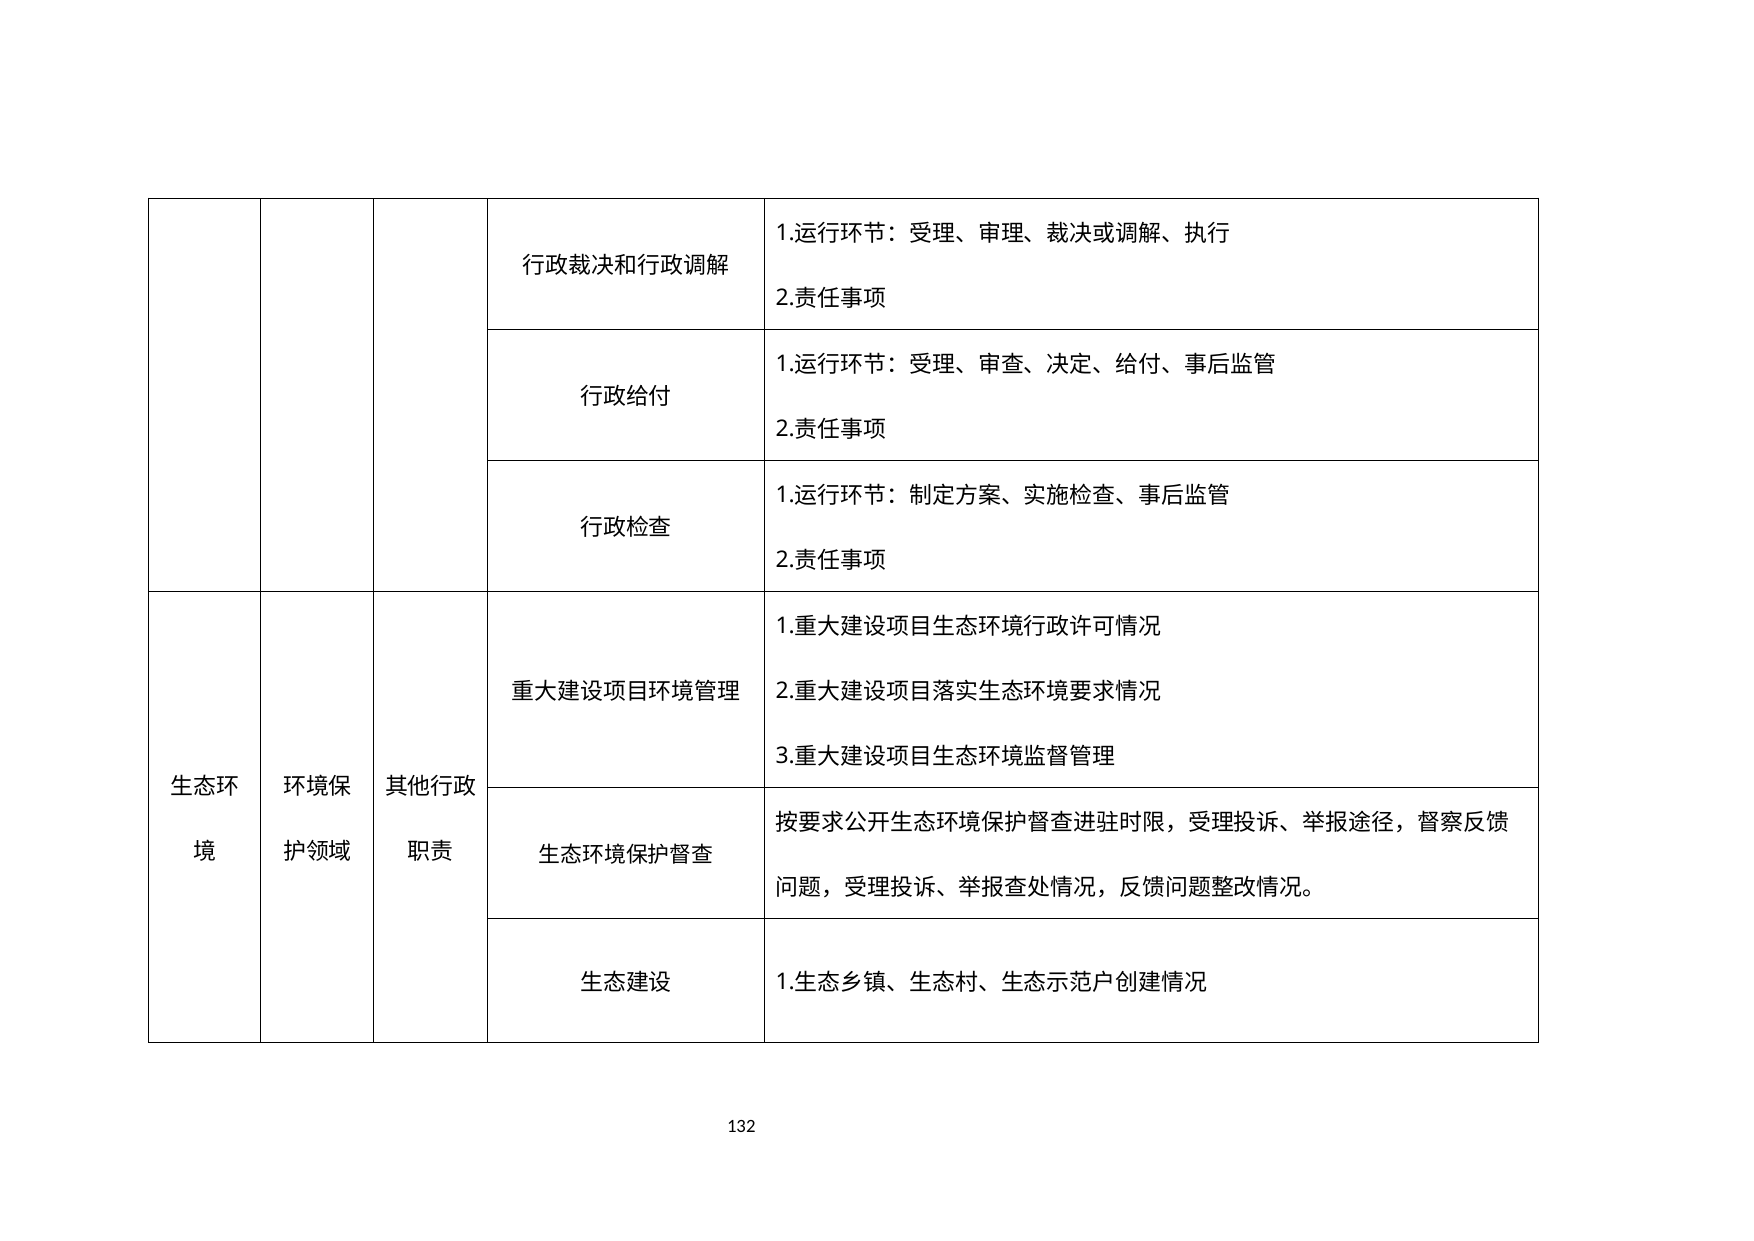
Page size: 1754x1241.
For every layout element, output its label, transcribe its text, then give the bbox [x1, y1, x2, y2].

table_cell 1.重大建设项目生态环境行政许可情况 2.重大建设项目落实生态环境要求情况 3.重大建设项目生态环境监督管理 [765, 592, 1538, 787]
table_cell 生态建设 [488, 919, 764, 1042]
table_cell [765, 919, 1538, 1042]
table_cell 1.运行环节：受理、审理、裁决或调解、执行 2.责任事项 [765, 199, 1538, 329]
table_cell 生态环境 [149, 592, 260, 1042]
table_cell 重大建设项目环境管理 [488, 592, 764, 787]
table_cell 行政裁决和行政调解 [488, 199, 764, 329]
table_cell 环境保护领域 [261, 592, 373, 1042]
table_cell 行政检查 [488, 461, 764, 591]
table_cell 按要求公开生态环境保护督查进驻时限，受理投诉、举报途径，督察反馈问题，受理投诉、举报查处情况，反馈问题整改情况。 [765, 788, 1538, 918]
table_cell 行政给付 [488, 330, 764, 460]
table_cell 其他行政职责 [374, 592, 487, 1042]
table_cell 生态环境保护督查 [488, 788, 764, 918]
table_cell 1.运行环节：制定方案、实施检查、事后监管 2.责任事项 [765, 461, 1538, 591]
table_cell 1.运行环节：受理、审查、决定、给付、事后监管 2.责任事项 [765, 330, 1538, 460]
